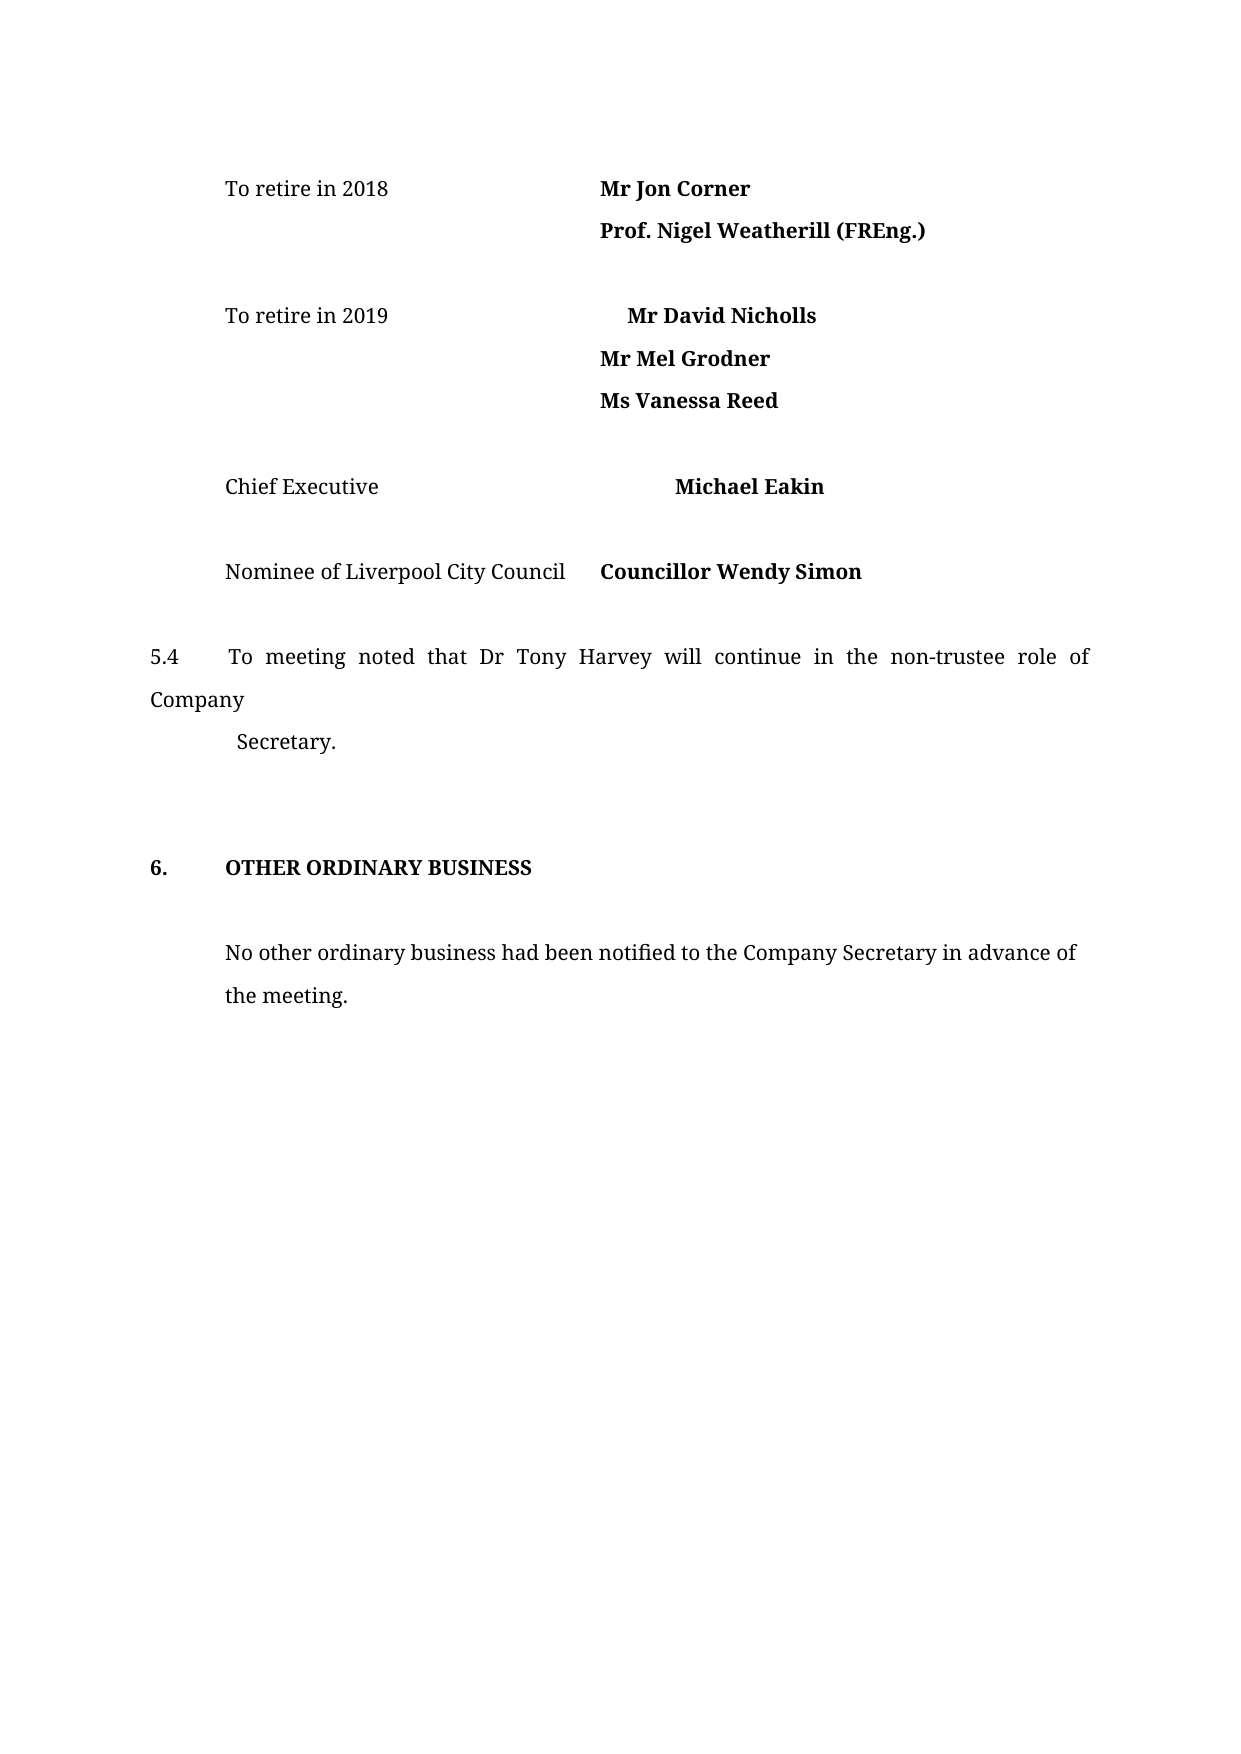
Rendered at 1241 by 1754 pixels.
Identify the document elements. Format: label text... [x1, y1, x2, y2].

text 6. OTHER ORDINARY BUSINESS [150, 853, 1090, 882]
text To retire in 2018 Mr Jon Corner [225, 174, 1090, 202]
text No other ordinary business had been notified to the Company Secretary in advance of the meeting. [225, 938, 1090, 1009]
text Nominee of Liverpool City Council Councillor Wendy Simon [225, 557, 1090, 586]
text 5.4 To meeting noted that Dr Tony Harvey will continue in the non-trustee role of Company [150, 642, 1090, 713]
text Prof. Nigel Weatherill (FREng.) [225, 216, 1090, 245]
text Secretary. [150, 727, 1090, 756]
text Mr Mel Grodner [225, 344, 1090, 372]
text Chief Executive Michael Eakin [225, 472, 1090, 500]
text To retire in 2019 Mr David Nicholls [225, 301, 1090, 330]
text Ms Vanessa Reed [225, 387, 1090, 415]
